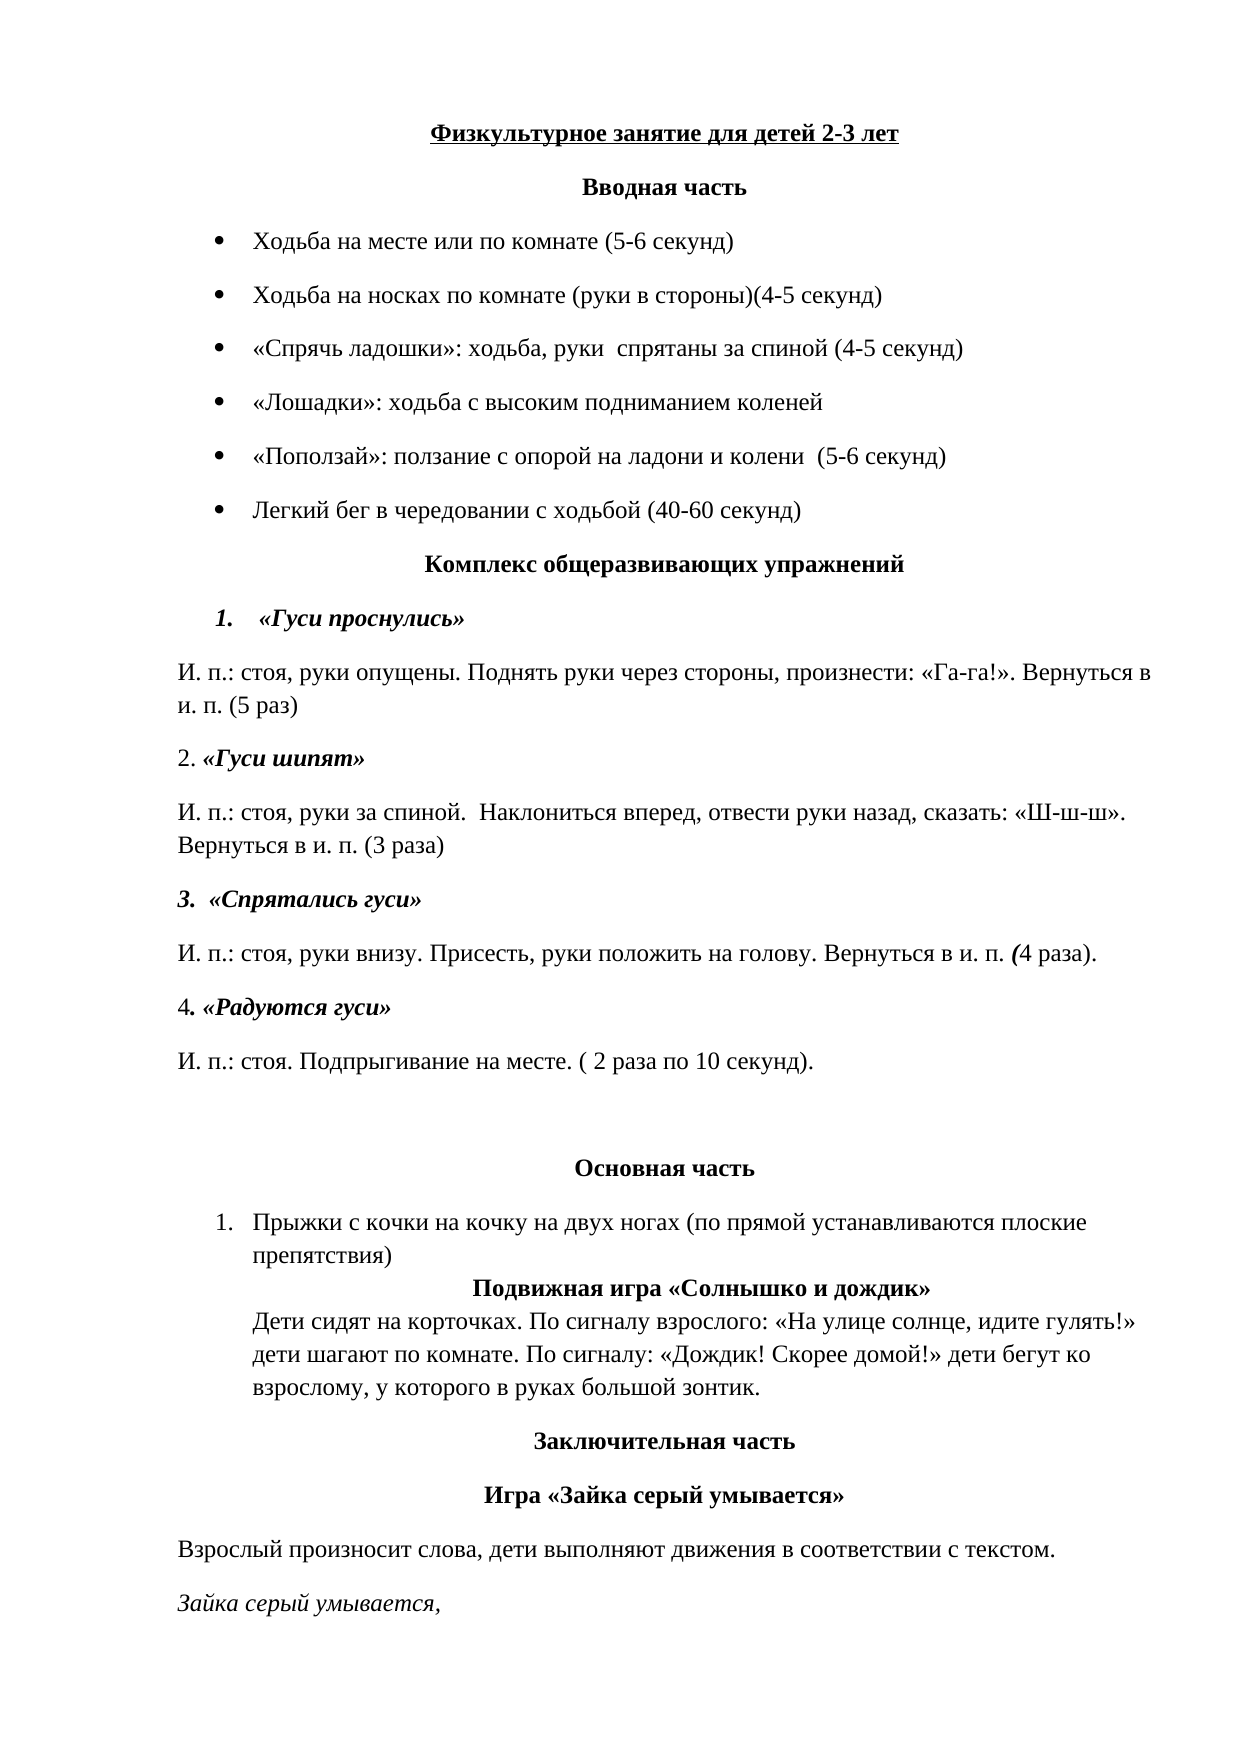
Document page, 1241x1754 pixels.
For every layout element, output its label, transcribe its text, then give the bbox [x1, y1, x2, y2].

list Легкий бег в чередовании с ходьбой (40-60 секунд) [215, 495, 1152, 524]
list «Спрячь ладошки»: ходьба, руки спрятаны за спиной (4-5 секунд) [215, 333, 1152, 362]
list Подвижная игра «Солнышко и дождик» [252, 1273, 1152, 1302]
list Дети сидят на корточках. По сигналу взрослого: «На улице солнце, идите гулять!» дети шагают по комнате. По сигналу: «Дождик! Скорее домой!» дети бегут ко взрослому, у которого в руках большой зонтик. [252, 1306, 1152, 1401]
list «Гуси проснулись» [215, 603, 1152, 632]
text Комплекс общеразвивающих упражнений [177, 549, 1152, 578]
text Физкультурное занятие для детей 2-3 лет [177, 118, 1152, 147]
text 3. «Спрятались гуси» [177, 884, 1152, 913]
text И. п.: стоя. Подпрыгивание на месте. ( 2 раза по 10 секунд). [177, 1046, 1152, 1074]
text Взрослый произносит слова, дети выполняют движения в соответствии с текстом. [177, 1534, 1152, 1563]
text И. п.: стоя, руки внизу. Присесть, руки положить на голову. Вернуться в и. п. (4 раза). [177, 938, 1152, 967]
list «Лошадки»: ходьба с высоким подниманием коленей [215, 387, 1152, 416]
list «Поползай»: ползание с опорой на ладони и колени (5-6 секунд) [215, 441, 1152, 470]
list Ходьба на носках по комнате (руки в стороны)(4-5 секунд) [215, 280, 1152, 308]
list Ходьба на месте или по комнате (5-6 секунд) [215, 226, 1152, 254]
text Основная часть [177, 1153, 1152, 1182]
text 4. «Радуются гуси» [177, 992, 1152, 1021]
list Прыжки с кочки на кочку на двух ногах (по прямой устанавливаются плоские препятствия) [215, 1207, 1152, 1269]
text И. п.: стоя, руки за спиной. Наклониться вперед, отвести руки назад, сказать: «Ш-ш-ш». Вернуться в и. п. (3 раза) [177, 797, 1152, 859]
text Вводная часть [177, 172, 1152, 201]
text Игра «Зайка серый умывается» [177, 1480, 1152, 1509]
text Заключительная часть [177, 1426, 1152, 1455]
text Зайка серый умывается, [177, 1588, 1152, 1617]
text 2. «Гуси шипят» [177, 743, 1152, 772]
text И. п.: стоя, руки опущены. Поднять руки через стороны, произнести: «Га-га!». Вернуться в и. п. (5 раз) [177, 657, 1152, 718]
